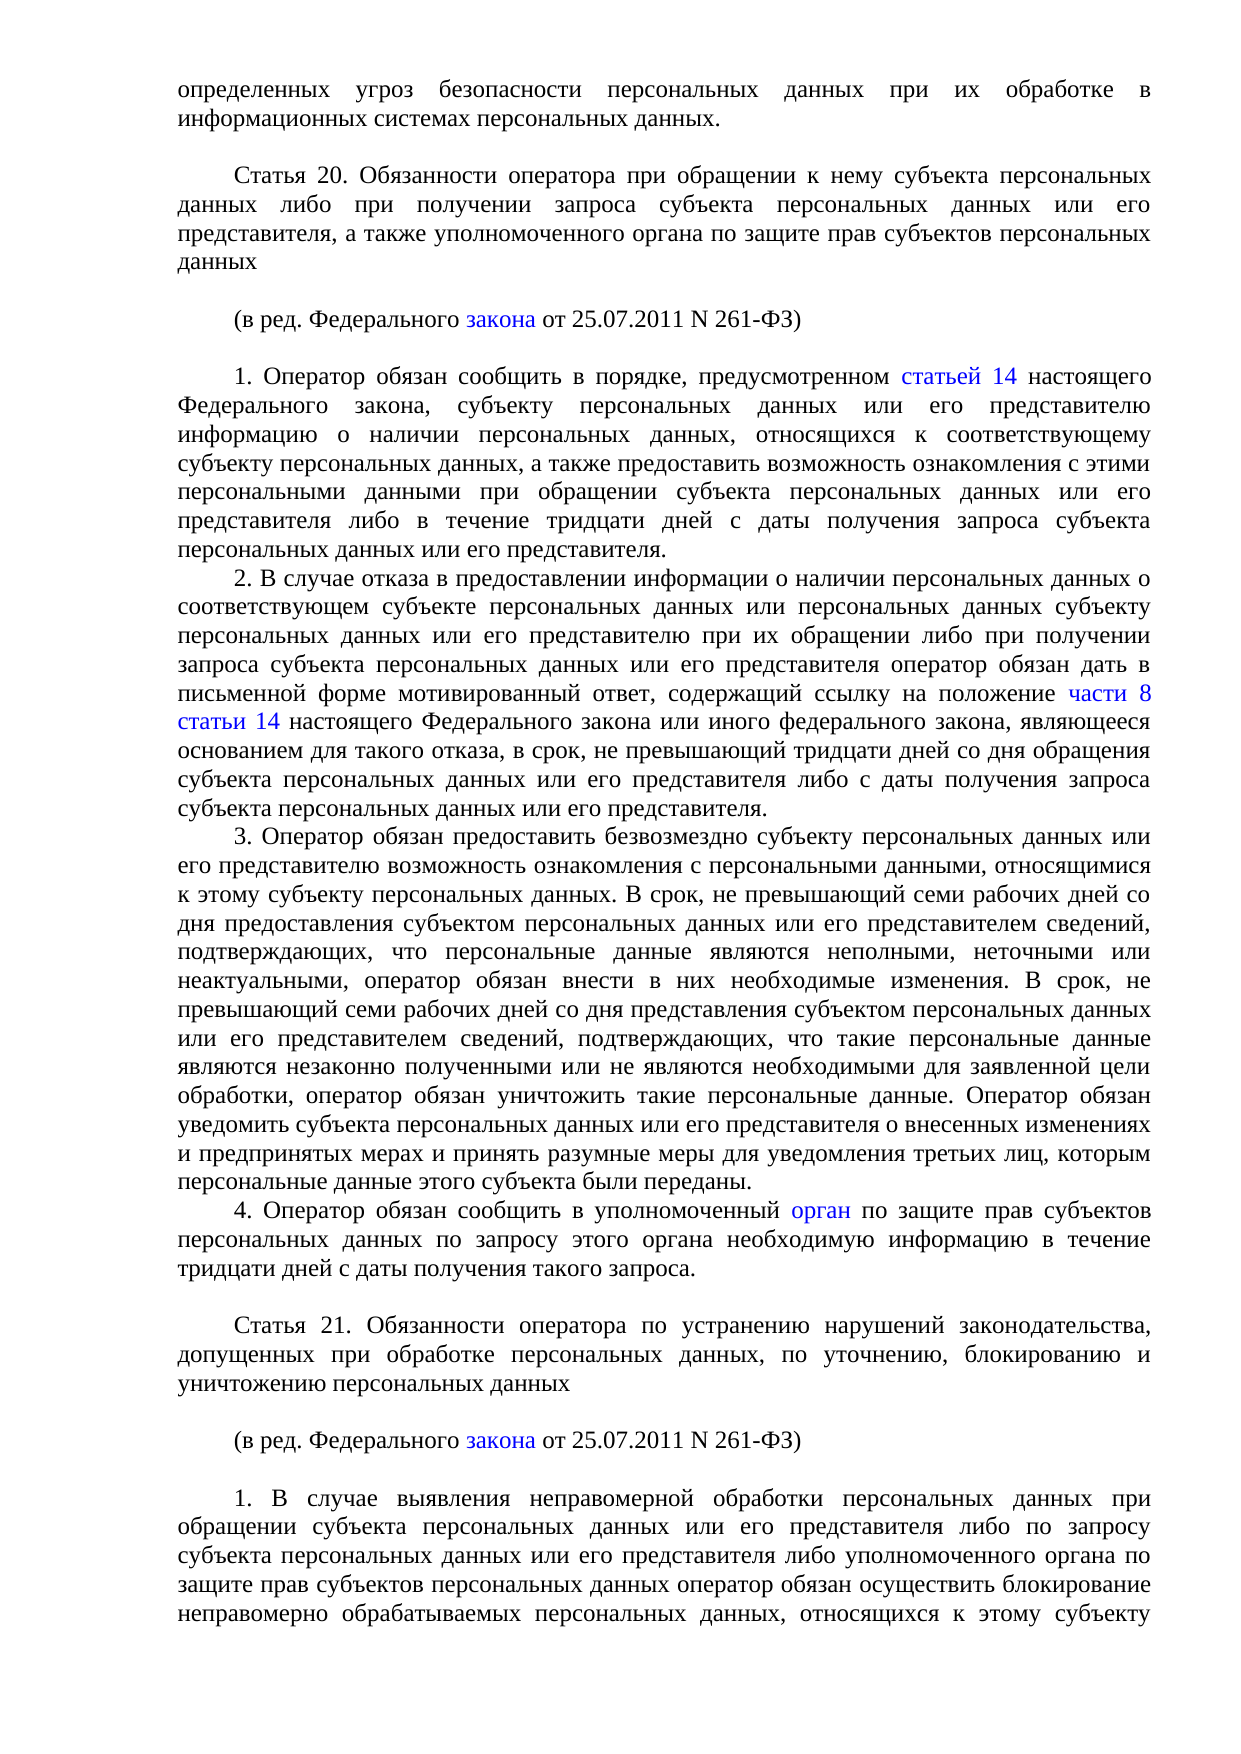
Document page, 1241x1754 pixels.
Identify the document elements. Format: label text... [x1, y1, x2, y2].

text (в ред. Федерального закона от 25.07.2011 N 261-ФЗ) [177, 1425, 1152, 1454]
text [177, 74, 1152, 131]
text Статья 20. Обязанности оператора при обращении к нему субъекта персональных данных либо при получении запроса субъекта персональных данных или его представителя, а также уполномоченного органа по защите прав субъектов персональных данных [177, 160, 1152, 275]
text Статья 21. Обязанности оператора по устранению нарушений законодательства, допущенных при обработке персональных данных, по уточнению, блокированию и уничтожению персональных данных [177, 1310, 1152, 1396]
text 4. Оператор обязан сообщить в уполномоченный орган по защите прав субъектов персональных данных по запросу этого органа необходимую информацию в течение тридцати дней с даты получения такого запроса. [177, 1195, 1152, 1281]
text (в ред. Федерального закона от 25.07.2011 N 261-ФЗ) [177, 304, 1152, 333]
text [177, 1483, 1152, 1626]
text 3. Оператор обязан предоставить безвозмездно субъекту персональных данных или его представителю возможность ознакомления с персональными данными, относящимися к этому субъекту персональных данных. В срок, не превышающий семи рабочих дней со дня предоставления субъектом персональных данных или его представителем сведений, подтверждающих, что персональные данные являются неполными, неточными или неактуальными, оператор обязан внести в них необходимые изменения. В срок, не превышающий семи рабочих дней со дня представления субъектом персональных данных или его представителем сведений, подтверждающих, что такие персональные данные являются незаконно полученными или не являются необходимыми для заявленной цели обработки, оператор обязан уничтожить такие персональные данные. Оператор обязан уведомить субъекта персональных данных или его представителя о внесенных изменениях и предпринятых мерах и принять разумные меры для уведомления третьих лиц, которым персональные данные этого субъекта были переданы. [177, 821, 1152, 1195]
text 1. Оператор обязан сообщить в порядке, предусмотренном статьей 14 настоящего Федерального закона, субъекту персональных данных или его представителю информацию о наличии персональных данных, относящихся к соответствующему субъекту персональных данных, а также предоставить возможность ознакомления с этими персональными данными при обращении субъекта персональных данных или его представителя либо в течение тридцати дней с даты получения запроса субъекта персональных данных или его представителя. [177, 361, 1152, 563]
text 2. В случае отказа в предоставлении информации о наличии персональных данных о соответствующем субъекте персональных данных или персональных данных субъекту персональных данных или его представителю при их обращении либо при получении запроса субъекта персональных данных или его представителя оператор обязан дать в письменной форме мотивированный ответ, содержащий ссылку на положение части 8 статьи 14 настоящего Федерального закона или иного федерального закона, являющееся основанием для такого отказа, в срок, не превышающий тридцати дней со дня обращения субъекта персональных данных или его представителя либо с даты получения запроса субъекта персональных данных или его представителя. [177, 563, 1152, 821]
